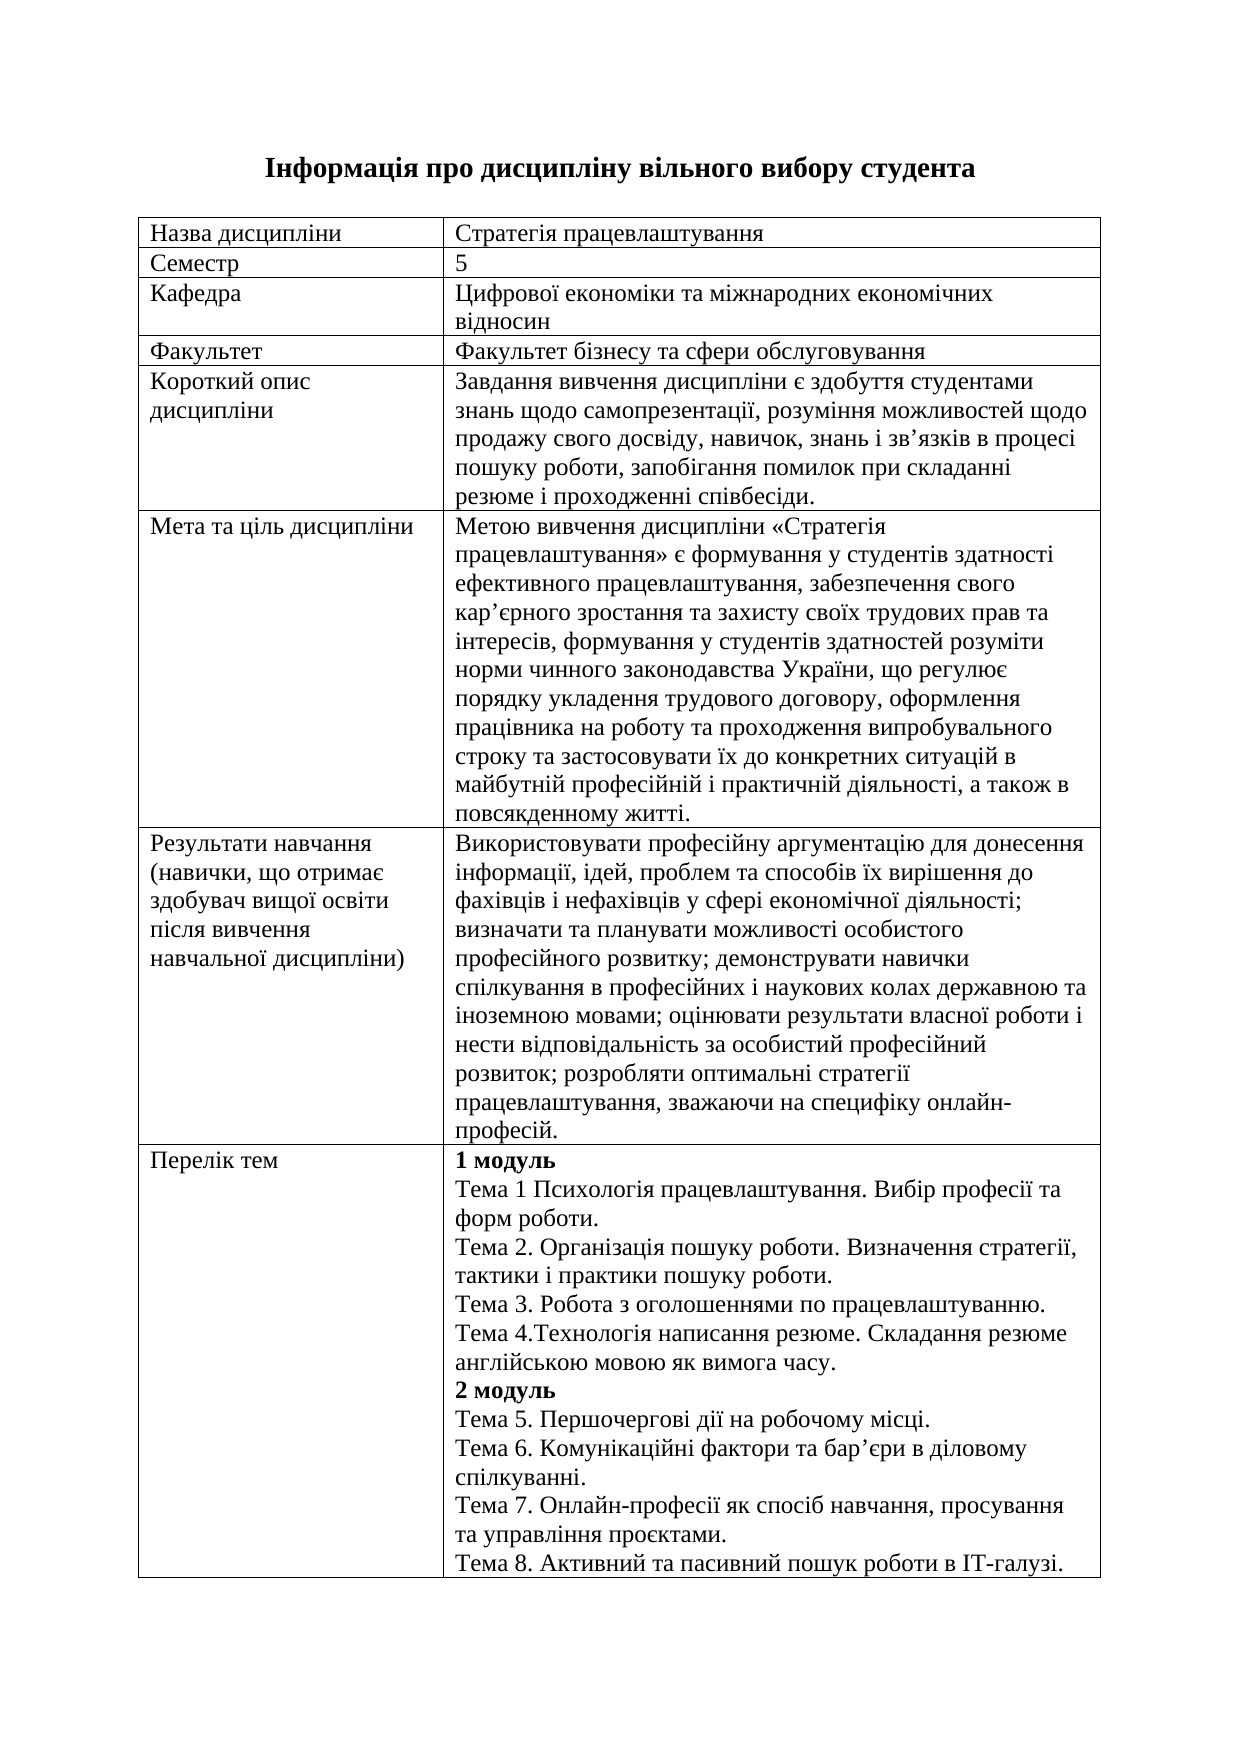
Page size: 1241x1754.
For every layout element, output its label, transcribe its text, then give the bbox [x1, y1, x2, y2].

table_cell Перелік тем [139, 1145, 443, 1577]
table_cell 5 [444, 248, 1100, 277]
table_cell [444, 1145, 1100, 1577]
table_cell Кафедра [139, 278, 443, 335]
table_cell Цифрової економіки та міжнародних економічних відносин [444, 278, 1100, 335]
table_header Назва дисципліни [139, 218, 443, 247]
table_cell Результати навчання (навички, що отримає здобувач вищої освіти після вивчення навчальної дисципліни) [139, 828, 443, 1144]
table_cell Семестр [139, 248, 443, 277]
table_cell Мета та ціль дисципліни [139, 511, 443, 827]
table_cell Факультет [139, 336, 443, 365]
text Інформація про дисципліну вільного вибору студента [150, 150, 1090, 183]
table_header Стратегія працевлаштування [444, 218, 1100, 247]
table_cell Короткий опис дисципліни [139, 366, 443, 510]
table_cell Метою вивчення дисципліни «Стратегія працевлаштування» є формування у студентів здатності ефективного працевлаштування, забезпечення свого кар’єрного зростання та захисту своїх трудових прав та інтересів, формування у студентів здатностей розуміти норми чинного законодавства України, що регулює порядку укладення трудового договору, оформлення працівника на роботу та проходження випробувального строку та застосовувати їх до конкретних ситуацій в майбутній професійній і практичній діяльності, а також в повсякденному житті. [444, 511, 1100, 827]
table_cell Завдання вивчення дисципліни є здобуття студентами знань щодо самопрезентації, розуміння можливостей щодо продажу свого досвіду, навичок, знань і зв’язків в процесі пошуку роботи, запобігання помилок при складанні резюме і проходженні співбесіди. [444, 366, 1100, 510]
table_cell Використовувати професійну аргументацію для донесення інформації, ідей, проблем та способів їх вирішення до фахівців і нефахівців у сфері економічної діяльності; визначати та планувати можливості особистого професійного розвитку; демонструвати навички спілкування в професійних і наукових колах державною та іноземною мовами; оцінювати результати власної роботи і нести відповідальність за особистий професійний розвиток; розробляти оптимальні стратегії працевлаштування, зважаючи на специфіку онлайн-професій. [444, 828, 1100, 1144]
table_cell Факультет бізнесу та сфери обслуговування [444, 336, 1100, 365]
